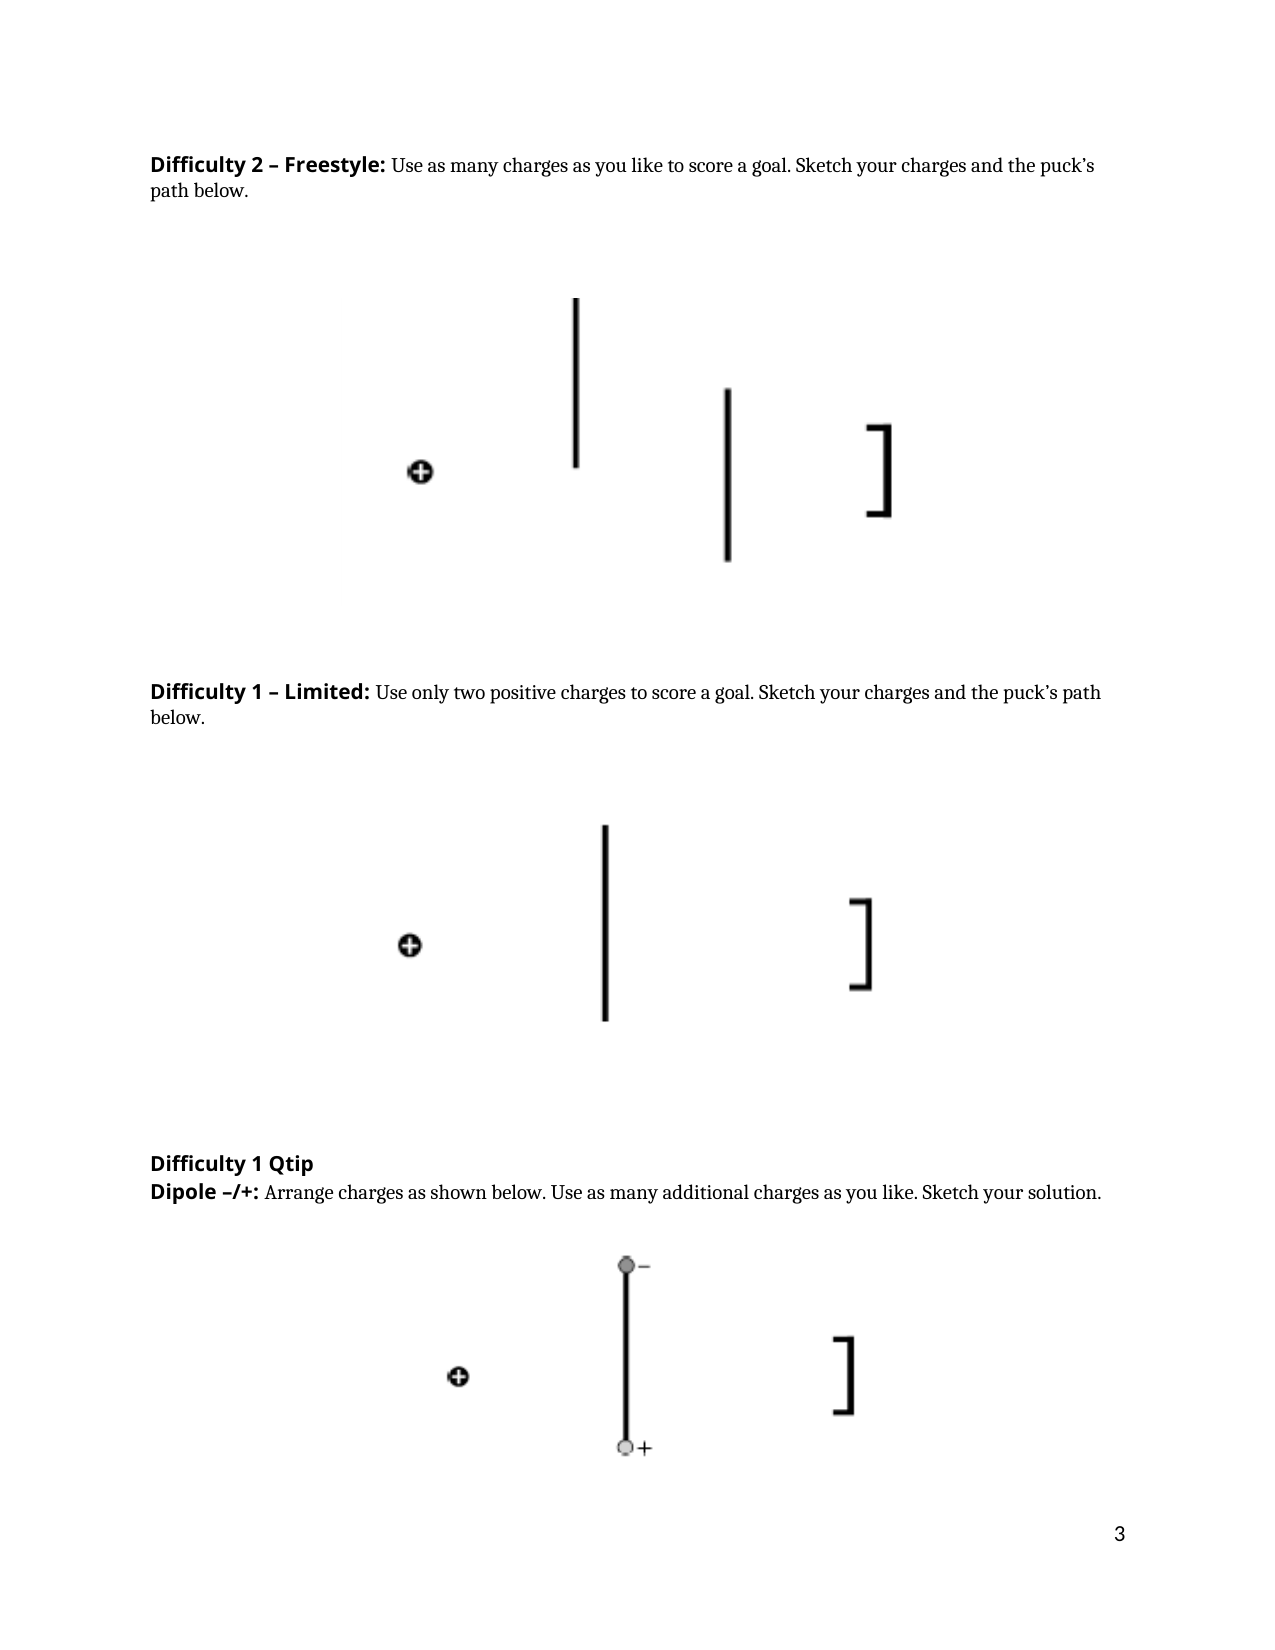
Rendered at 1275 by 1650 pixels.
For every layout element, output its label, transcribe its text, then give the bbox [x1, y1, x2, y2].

picture [382, 1253, 893, 1459]
text Difficulty 1 Qtip [150, 1149, 1125, 1177]
picture [340, 298, 935, 606]
picture [334, 777, 941, 1101]
text Difficulty 2 – Freestyle: Use as many charges as you like to score a goal. Sketch your charges and the puck’s path below. [150, 150, 1125, 202]
text Dipole –/+: Arrange charges as shown below. Use as many additional charges as you like. Sketch your solution. [150, 1177, 1125, 1206]
text Difficulty 1 – Limited: Use only two positive charges to score a goal. Sketch your charges and the puck’s path below. [150, 677, 1125, 729]
